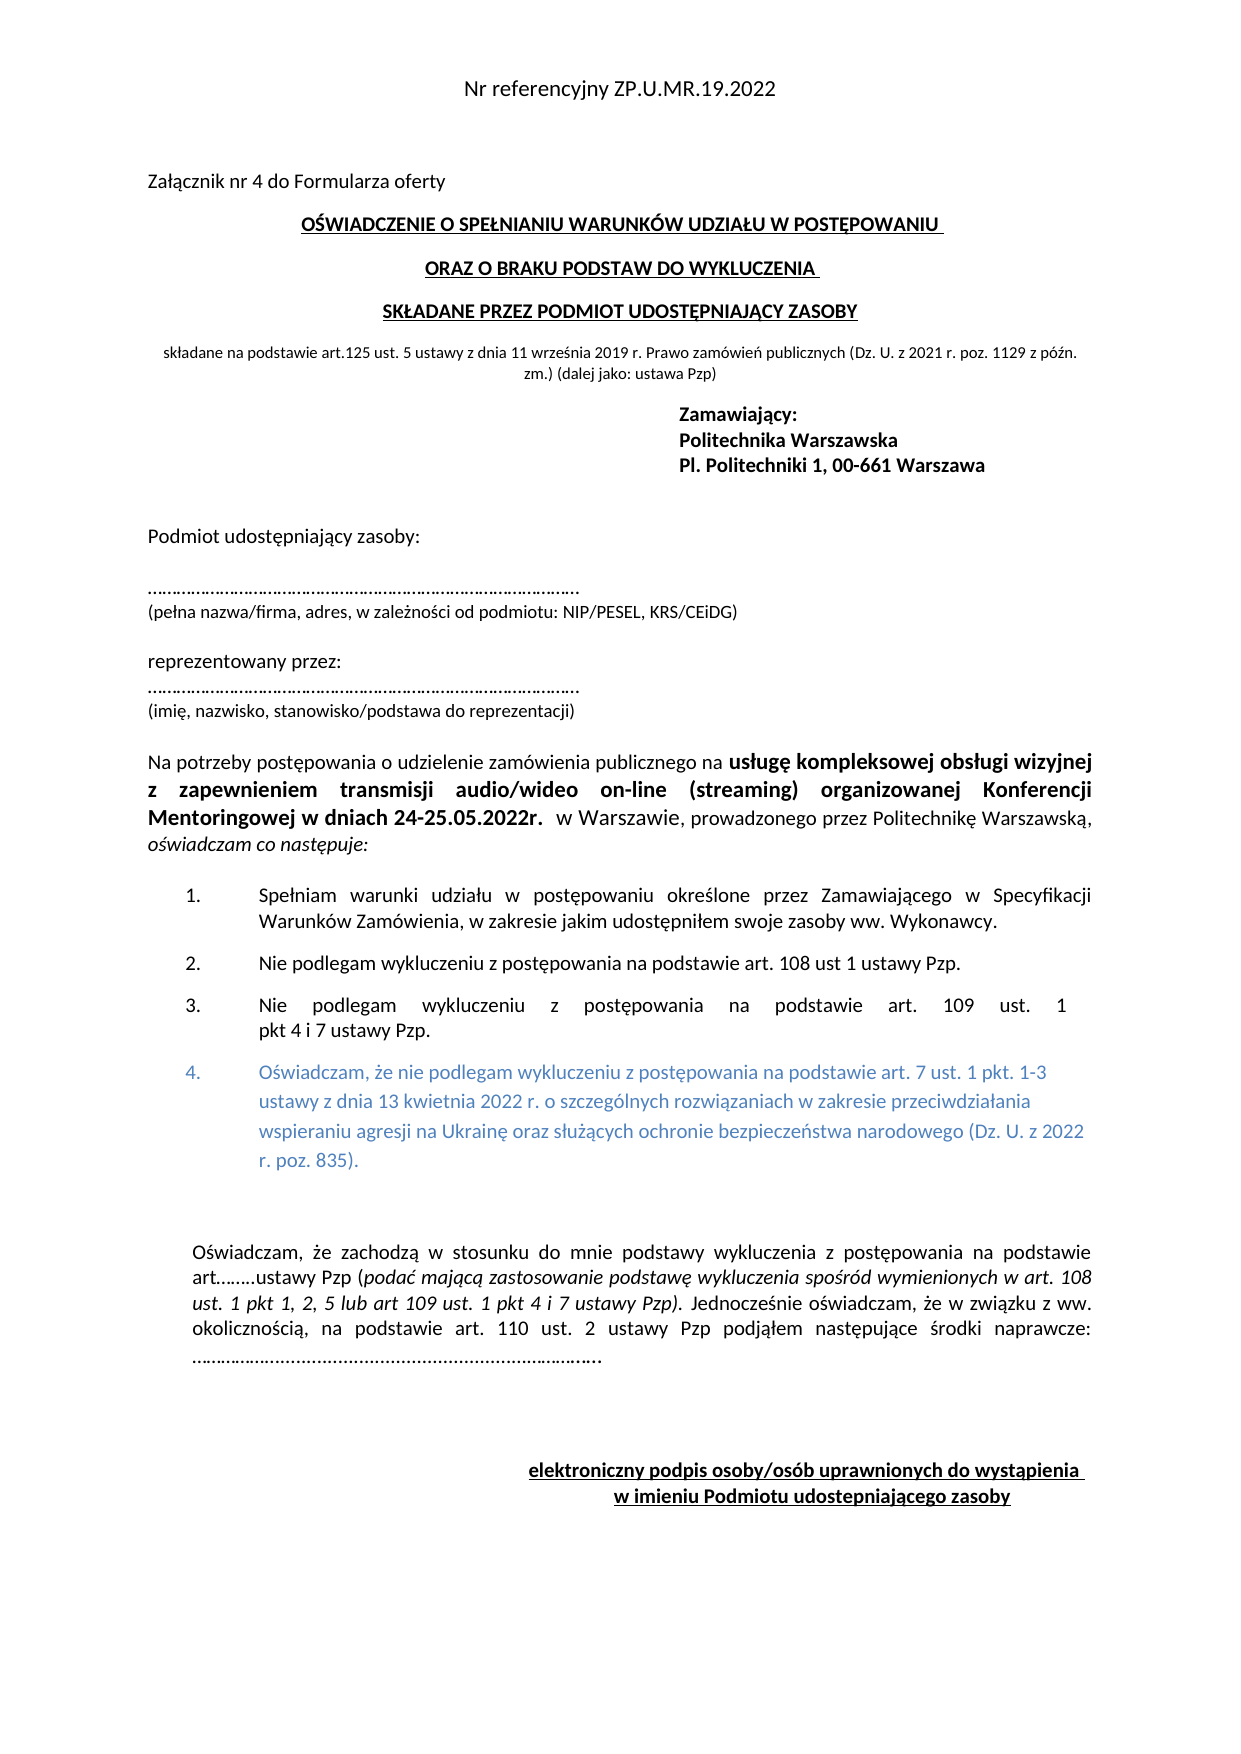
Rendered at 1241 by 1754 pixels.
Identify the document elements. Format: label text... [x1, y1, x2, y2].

text Politechnika Warszawska [148, 427, 1093, 452]
text składane na podstawie art.125 ust. 5 ustawy z dnia 11 września 2019 r. Prawo zamówień publicznych (Dz. U. z 2021 r. poz. 1129 z późn. zm.) (dalej jako: ustawa Pzp) [148, 342, 1093, 384]
text Zamawiający: [148, 402, 1093, 427]
text elektroniczny podpis osoby/osób uprawnionych do wystąpienia [148, 1427, 1093, 1483]
list Nie podlegam wykluczeniu z postępowania na podstawie art. 109 ust. 1 pkt 4 i 7 ustawy Pzp. [185, 992, 1093, 1043]
text Pl. Politechniki 1, 00-661 Warszawa [148, 452, 1093, 478]
list Oświadczam, że nie podlegam wykluczeniu z postępowania na podstawie art. 7 ust. 1 pkt. 1-3 ustawy z dnia 13 kwietnia 2022 r. o szczególnych rozwiązaniach w zakresie przeciwdziałania wspieraniu agresji na Ukrainę oraz służących ochronie bezpieczeństwa narodowego (Dz. U. z 2022 r. poz. 835). [185, 1059, 1093, 1172]
text reprezentowany przez: [148, 648, 1093, 674]
text ……………………………………………………………………………… [148, 674, 1093, 699]
text ……………………………………………………………………………… [148, 574, 1093, 600]
text ORAZ O BRAKU PODSTAW DO WYKLUCZENIA [148, 255, 1093, 280]
text (pełna nazwa/firma, adres, w zależności od podmiotu: NIP/PESEL, KRS/CEiDG) [148, 600, 1093, 623]
text (imię, nazwisko, stanowisko/podstawa do reprezentacji) [148, 699, 1093, 722]
text Oświadczam, że zachodzą w stosunku do mnie podstawy wykluczenia z postępowania na podstawie art……..ustawy Pzp (podać mającą zastosowanie podstawę wykluczenia spośród wymienionych w art. 108 ust. 1 pkt 1, 2, 5 lub art 109 ust. 1 pkt 4 i 7 ustawy Pzp). Jednocześnie oświadczam, że w związku z ww. okolicznością, na podstawie art. 110 ust. 2 ustawy Pzp podjąłem następujące środki naprawcze:……………..................................................…………… [192, 1239, 1093, 1369]
text w imieniu Podmiotu udostepniającego zasoby [148, 1483, 1093, 1509]
list Spełniam warunki udziału w postępowaniu określone przez Zamawiającego w Specyfikacji Warunków Zamówienia, w zakresie jakim udostępniłem swoje zasoby ww. Wykonawcy. [185, 882, 1093, 933]
text sKŁADANE PRZEZ PODMIOT UDOSTĘPNIAJĄCY ZASOBY [148, 298, 1093, 324]
list Nie podlegam wykluczeniu z postępowania na podstawie art. 108 ust 1 ustawy Pzp. [185, 950, 1093, 975]
text Podmiot udostępniający zasoby: [148, 524, 1093, 549]
text Załącznik nr 4 do Formularza oferty [148, 168, 1093, 193]
text OŚWIADCZENIE O SPEŁNIANIU WARUNKÓW UDZIAŁU W POSTĘPOWANIU [148, 211, 1093, 237]
text Na potrzeby postępowania o udzielenie zamówienia publicznego na usługę kompleksowej obsługi wizyjnej z zapewnieniem transmisji audio/wideo on-line (streaming) organizowanej Konferencji Mentoringowej w dniach 24-25.05.2022r. w Warszawie, prowadzonego przez Politechnikę Warszawską, oświadczam co następuje: [148, 747, 1093, 857]
